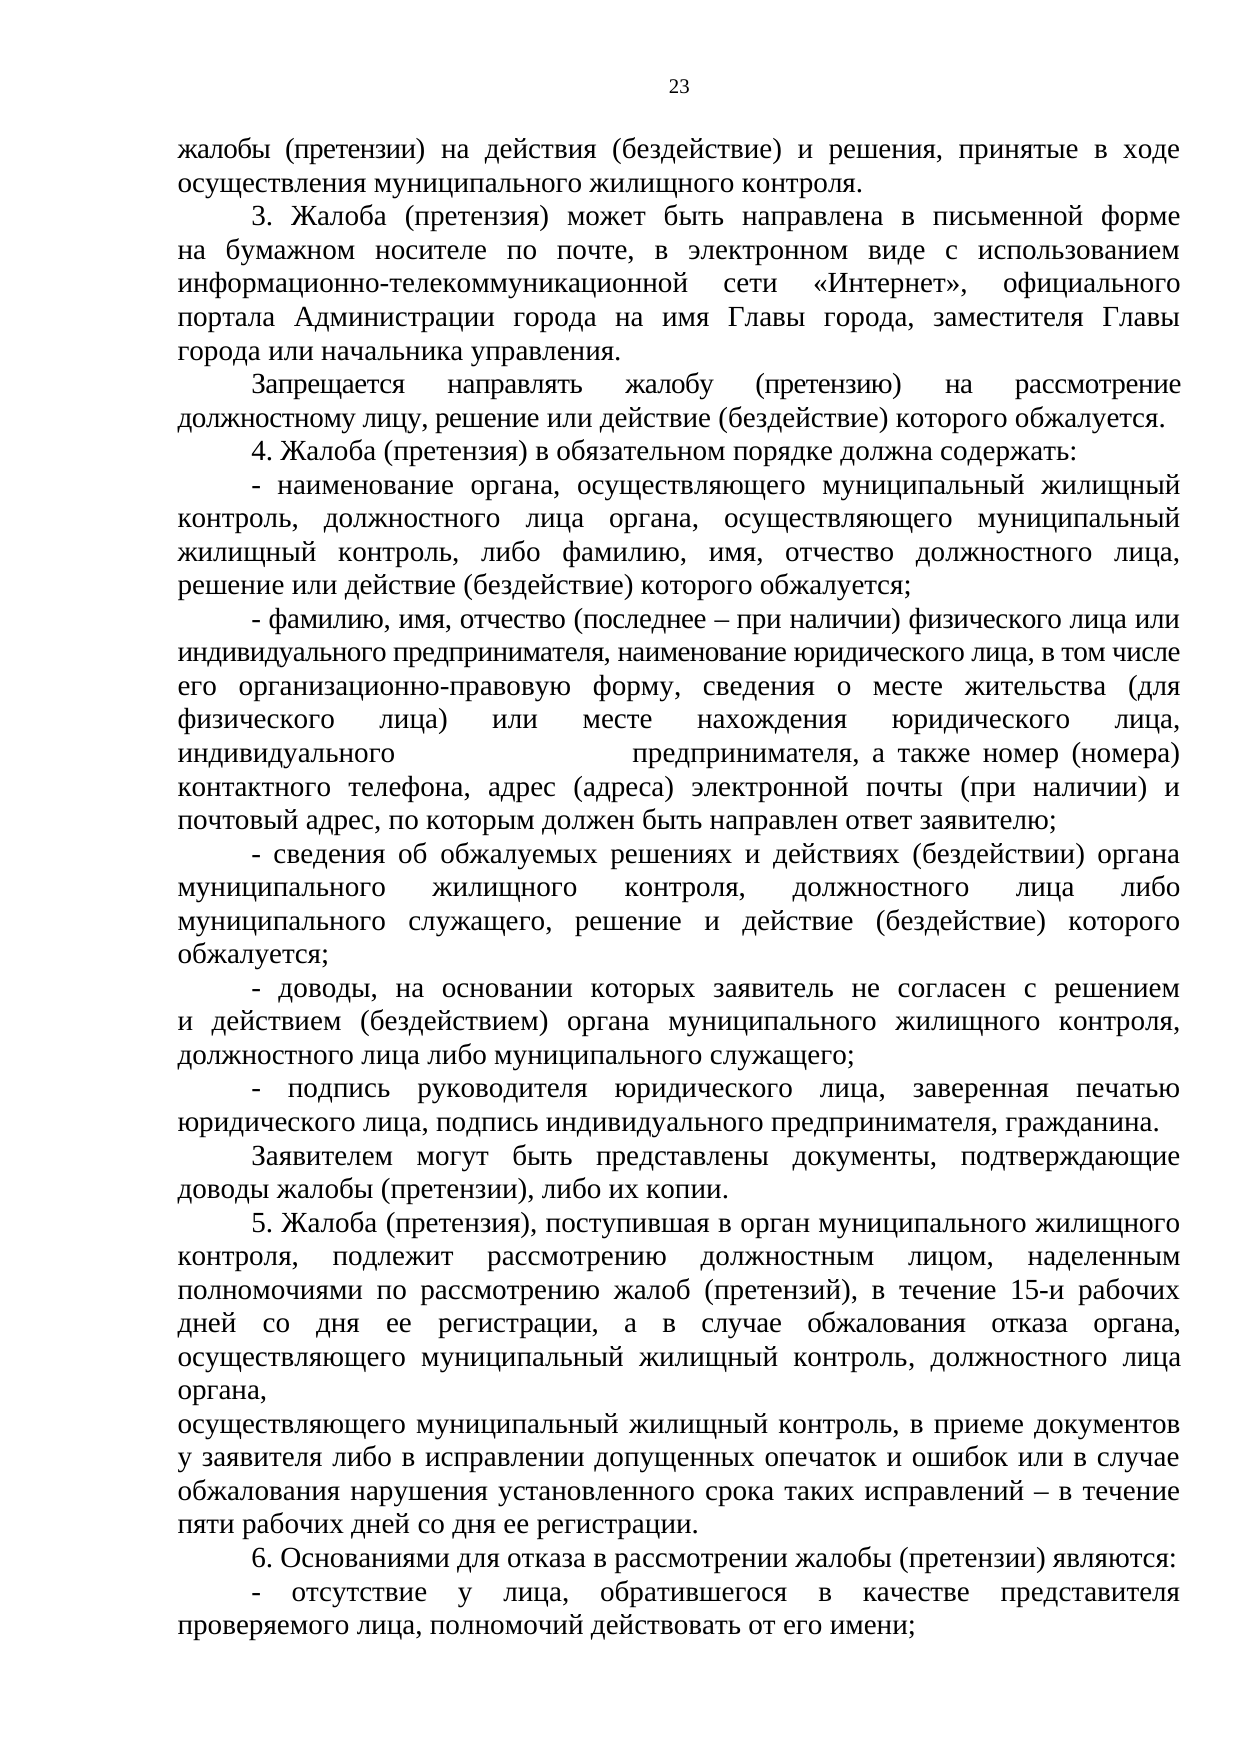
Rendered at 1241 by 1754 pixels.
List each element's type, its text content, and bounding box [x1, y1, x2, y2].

text 3. Жалоба (претензия) может быть направлена в письменной форме на бумажном носителе по почте, в электронном виде с использованием информационно-телекоммуникационной сети «Интернет», официального портала Администрации города на имя Главы города, заместителя Главы города или начальника управления. [177, 198, 1181, 366]
text 5. Жалоба (претензия), поступившая в орган муниципального жилищного контроля, подлежит рассмотрению должностным лицом, наделенным полномочиями по рассмотрению жалоб (претензий), в течение 15-и рабочих дней со дня ее регистрации, а в случае обжалования отказа органа, осуществляющего муниципальный жилищный контроль, должностного лица органа, осуществляющего муниципальный жилищный контроль, в приеме документов у заявителя либо в исправлении допущенных опечаток и ошибок или в случае обжалования нарушения установленного срока таких исправлений – в течение пяти рабочих дней со дня ее регистрации. [177, 1205, 1181, 1540]
text - сведения об обжалуемых решениях и действиях (бездействии) органа муниципального жилищного контроля, должностного лица либо муниципального служащего, решение и действие (бездействие) которого обжалуется; [177, 836, 1181, 970]
text - подпись руководителя юридического лица, заверенная печатью юридического лица, подпись индивидуального предпринимателя, гражданина. [177, 1071, 1181, 1138]
text Запрещается направлять жалобу (претензию) на рассмотрение должностному лицу, решение или действие (бездействие) которого обжалуется. [177, 366, 1181, 433]
text 4. Жалоба (претензия) в обязательном порядке должна содержать: [177, 433, 1181, 467]
text 6. Основаниями для отказа в рассмотрении жалобы (претензии) являются: [177, 1540, 1181, 1574]
text - отсутствие у лица, обратившегося в качестве представителя проверяемого лица, полномочий действовать от его имени; [177, 1574, 1181, 1641]
text Заявителем могут быть представлены документы, подтверждающие доводы жалобы (претензии), либо их копии. [177, 1138, 1181, 1205]
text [177, 131, 1181, 198]
text - фамилию, имя, отчество (последнее – при наличии) физического лица или индивидуального предпринимателя, наименование юридического лица, в том числе его организационно-правовую форму, сведения о месте жительства (для физического лица) или месте нахождения юридического лица, индивидуального предпринимателя, а также номер (номера) контактного телефона, адрес (адреса) электронной почты (при наличии) и почтовый адрес, по которым должен быть направлен ответ заявителю; [177, 601, 1181, 836]
text - доводы, на основании которых заявитель не согласен с решением и действием (бездействием) органа муниципального жилищного контроля, должностного лица либо муниципального служащего; [177, 970, 1181, 1071]
text - наименование органа, осуществляющего муниципальный жилищный контроль, должностного лица органа, осуществляющего муниципальный жилищный контроль, либо фамилию, имя, отчество должностного лица, решение или действие (бездействие) которого обжалуется; [177, 467, 1181, 601]
